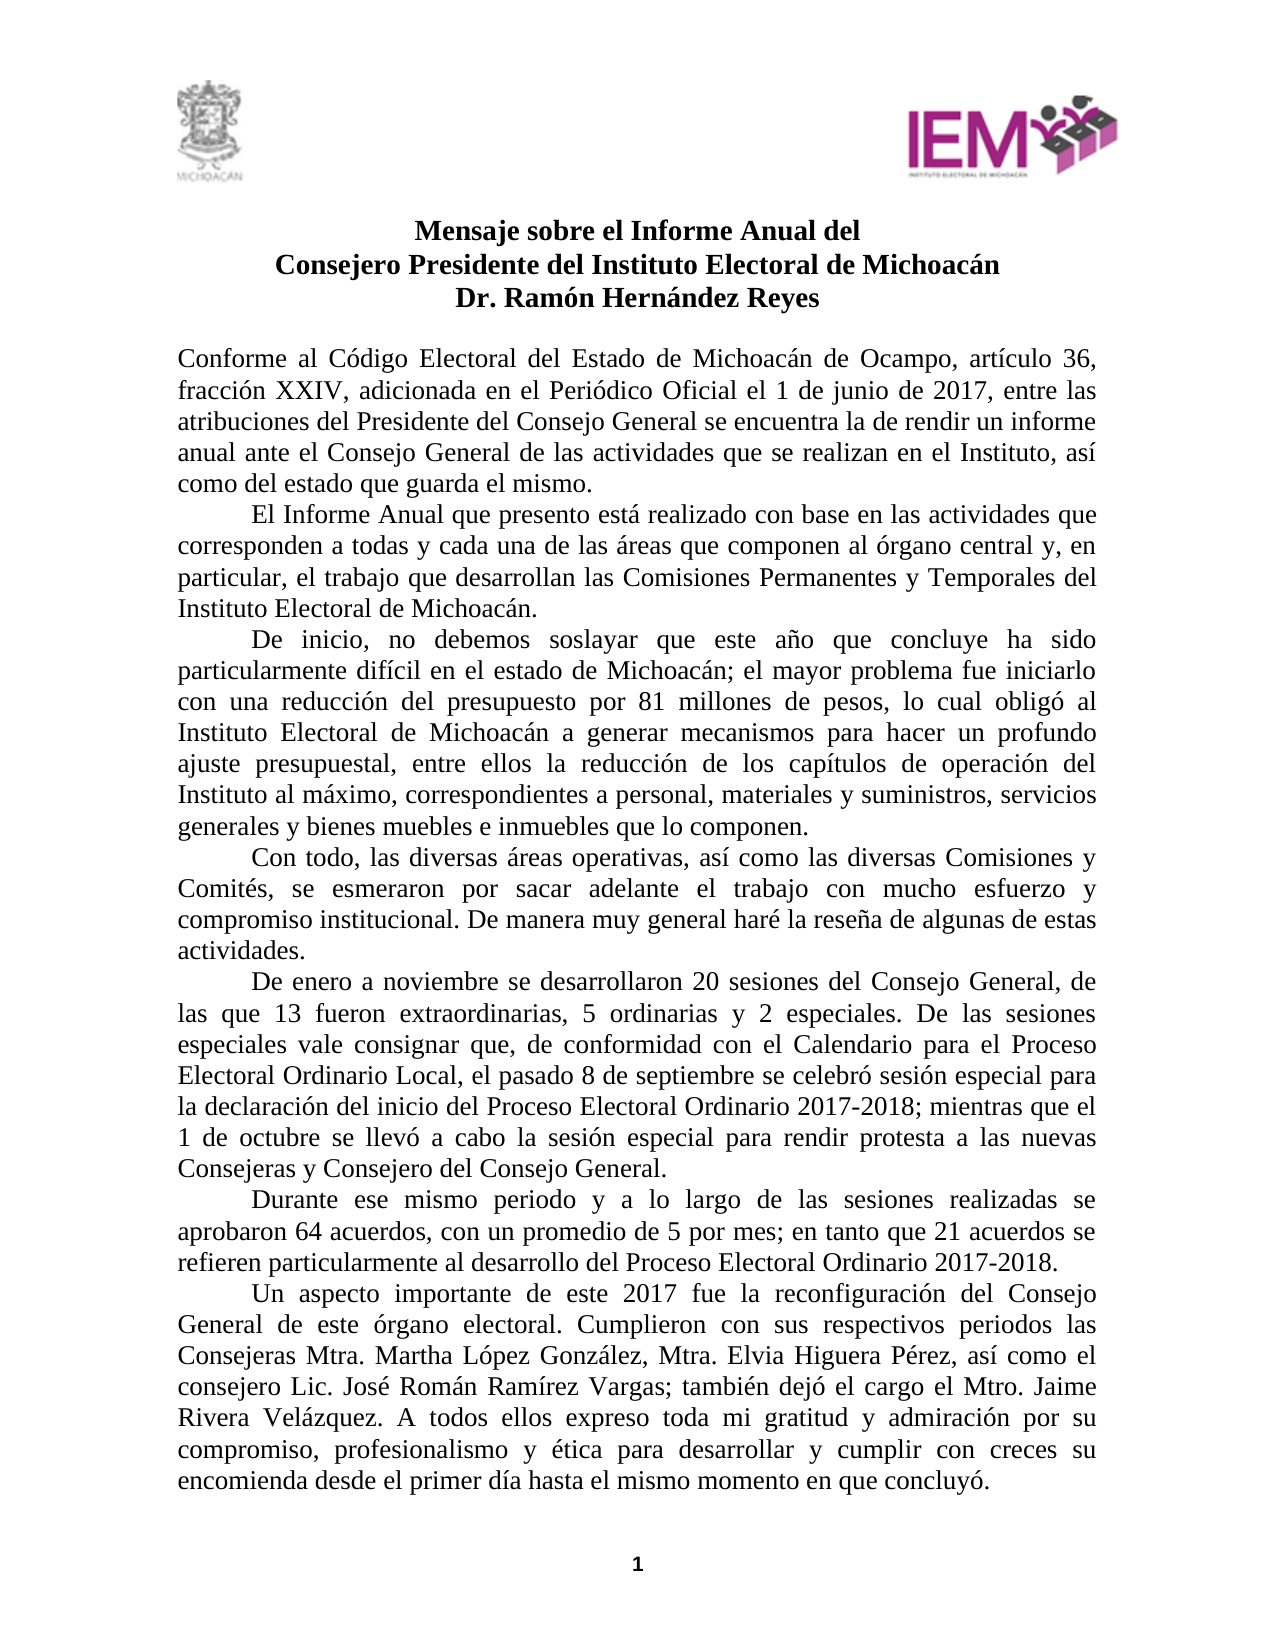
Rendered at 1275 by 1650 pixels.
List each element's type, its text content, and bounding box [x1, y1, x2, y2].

text De enero a noviembre se desarrollaron 20 sesiones del Consejo General, de las que 13 fueron extraordinarias, 5 ordinarias y 2 especiales. De las sesiones especiales vale consignar que, de conformidad con el Calendario para el Proceso Electoral Ordinario Local, el pasado 8 de septiembre se celebró sesión especial para la declaración del inicio del Proceso Electoral Ordinario 2017-2018; mientras que el 1 de octubre se llevó a cabo la sesión especial para rendir protesta a las nuevas Consejeras y Consejero del Consejo General. [177, 966, 1098, 1183]
text Conforme al Código Electoral del Estado de Michoacán de Ocampo, artículo 36, fracción XXIV, adicionada en el Periódico Oficial el 1 de junio de 2017, entre las atribuciones del Presidente del Consejo General se encuentra la de rendir un informe anual ante el Consejo General de las actividades que se realizan en el Instituto, así como del estado que guarda el mismo. [177, 343, 1098, 498]
picture [177, 80, 1123, 188]
text Un aspecto importante de este 2017 fue la reconfiguración del Consejo General de este órgano electoral. Cumplieron con sus respectivos periodos las Consejeras Mtra. Martha López González, Mtra. Elvia Higuera Pérez, así como el consejero Lic. José Román Ramírez Vargas; también dejó el cargo el Mtro. Jaime Rivera Velázquez. A todos ellos expreso toda mi gratitud y admiración por su compromiso, profesionalismo y ética para desarrollar y cumplir con creces su encomienda desde el primer día hasta el mismo momento en que concluyó. [177, 1277, 1098, 1495]
text De inicio, no debemos soslayar que este año que concluye ha sido particularmente difícil en el estado de Michoacán; el mayor problema fue iniciarlo con una reducción del presupuesto por 81 millones de pesos, lo cual obligó al Instituto Electoral de Michoacán a generar mecanismos para hacer un profundo ajuste presupuestal, entre ellos la reducción de los capítulos de operación del Instituto al máximo, correspondientes a personal, materiales y suministros, servicios generales y bienes muebles e inmuebles que lo componen. [177, 623, 1098, 841]
text El Informe Anual que presento está realizado con base en las actividades que corresponden a todas y cada una de las áreas que componen al órgano central y, en particular, el trabajo que desarrollan las Comisiones Permanentes y Temporales del Instituto Electoral de Michoacán. [177, 498, 1098, 623]
text Con todo, las diversas áreas operativas, así como las diversas Comisiones y Comités, se esmeraron por sacar adelante el trabajo con mucho esfuerzo y compromiso institucional. De manera muy general haré la reseña de algunas de estas actividades. [177, 841, 1098, 966]
text Durante ese mismo periodo y a lo largo de las sesiones realizadas se aprobaron 64 acuerdos, con un promedio de 5 por mes; en tanto que 21 acuerdos se refieren particularmente al desarrollo del Proceso Electoral Ordinario 2017-2018. [177, 1183, 1098, 1277]
text Mensaje sobre el Informe Anual del Consejero Presidente del Instituto Electoral de Michoacán Dr. Ramón Hernández Reyes [177, 213, 1098, 314]
